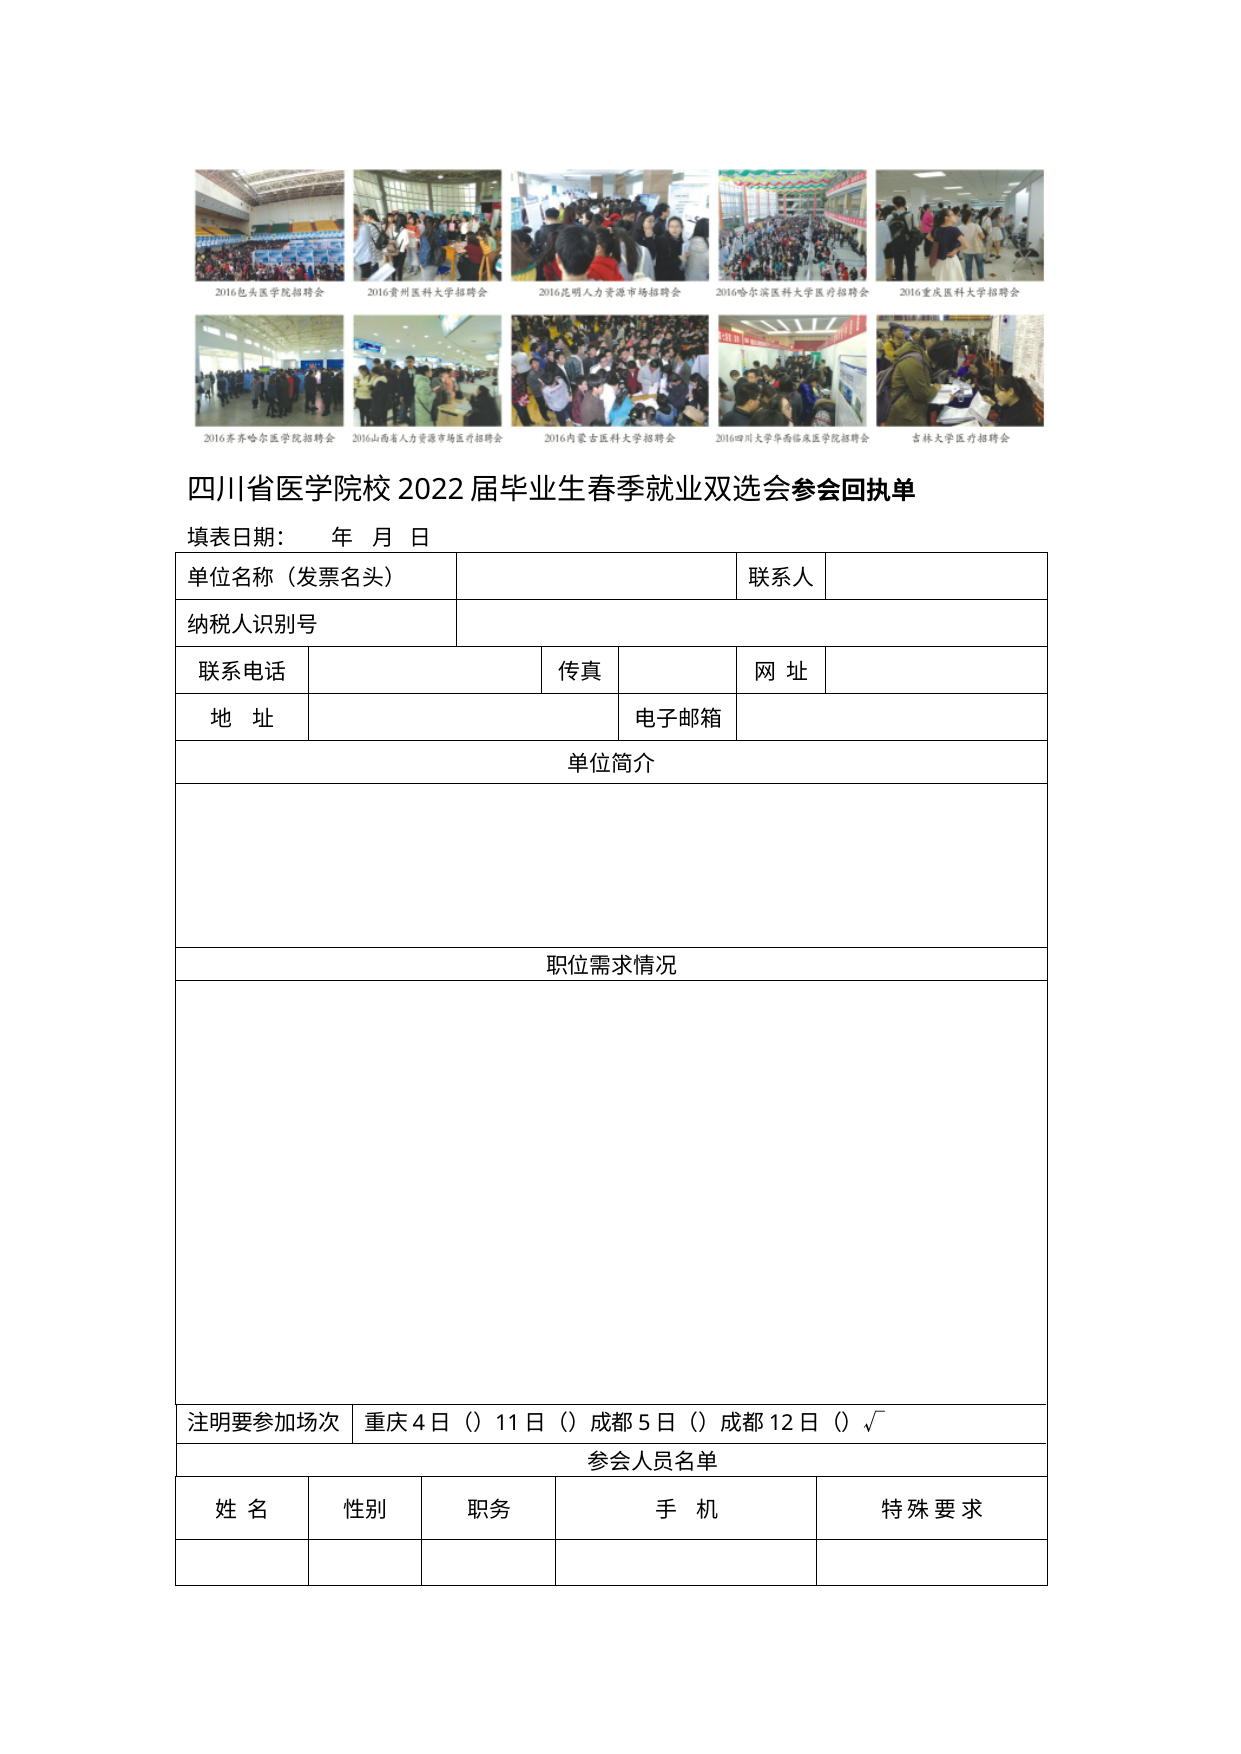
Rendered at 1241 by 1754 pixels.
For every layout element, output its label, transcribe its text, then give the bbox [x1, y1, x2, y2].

table_cell [457, 600, 1047, 646]
table_cell [309, 647, 541, 693]
table_cell [309, 1540, 421, 1585]
table_cell 电子邮箱 [619, 694, 736, 739]
text 四川省医学院校2022届毕业生春季就业双选会参会回执单 [187, 454, 1053, 519]
picture [189, 162, 1051, 454]
table_cell [619, 647, 736, 693]
table_cell 地 址 [176, 694, 308, 739]
table_cell [556, 1540, 816, 1585]
table_cell [826, 647, 1047, 693]
table_cell 职位需求情况 [176, 948, 1047, 980]
text 填表日期： 年 月 日 [187, 519, 1053, 552]
table_cell 职务 [422, 1477, 555, 1538]
table_header 单位名称（发票名头） [176, 553, 456, 599]
table_cell [817, 1540, 1047, 1585]
table_cell 参会人员名单 [177, 1443, 1047, 1476]
table_cell [176, 981, 1047, 1404]
table_cell 性别 [309, 1477, 421, 1538]
table_cell 网 址 [737, 647, 825, 693]
table_cell [422, 1540, 555, 1585]
table_cell 纳税人识别号 [176, 600, 456, 646]
table_cell 手 机 [556, 1477, 816, 1538]
table_cell 单位简介 [176, 741, 1047, 783]
table_header [457, 553, 736, 599]
table_cell 姓 名 [176, 1477, 308, 1538]
table_cell 传真 [542, 647, 618, 693]
table_cell [176, 784, 1047, 947]
table_header 联系人 [737, 553, 825, 599]
table_cell 注明要参加场次 [177, 1405, 352, 1443]
table_cell [309, 694, 618, 739]
table_cell [176, 1540, 308, 1585]
table_cell [737, 694, 1047, 739]
table_header [826, 553, 1047, 599]
table_cell 重庆4日（）11日（）成都5日（）成都12日（）√ [353, 1404, 1047, 1443]
table_cell 联系电话 [176, 647, 308, 693]
table_cell 特 殊 要 求 [817, 1477, 1047, 1538]
